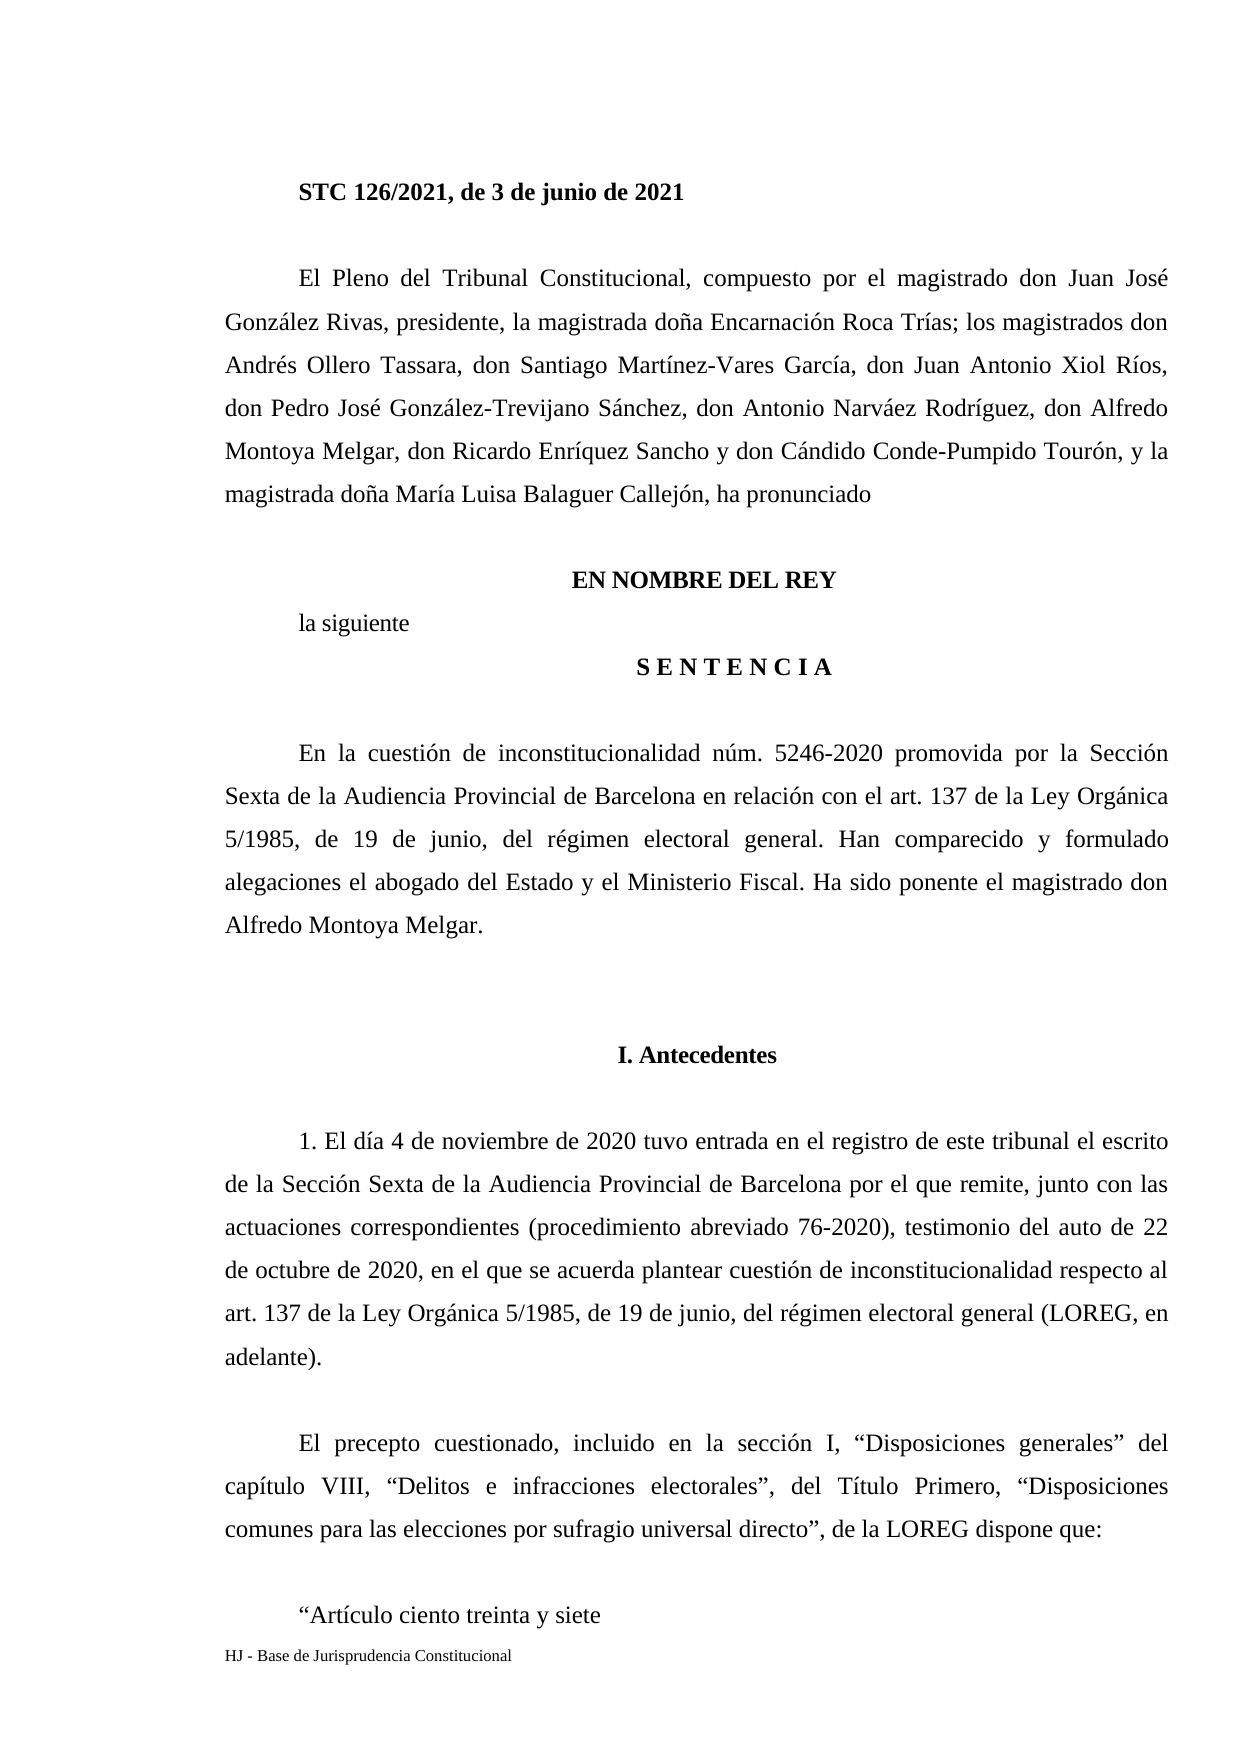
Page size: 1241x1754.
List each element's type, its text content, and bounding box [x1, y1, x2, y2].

text En la cuestión de inconstitucionalidad núm. 5246-2020 promovida por la Sección Sexta de la Audiencia Provincial de Barcelona en relación con el art. 137 de la Ley Orgánica 5/1985, de 19 de junio, del régimen electoral general. Han comparecido y formulado alegaciones el abogado del Estado y el Ministerio Fiscal. Ha sido ponente el magistrado don Alfredo Montoya Melgar. [224, 738, 1169, 939]
text 1. El día 4 de noviembre de 2020 tuvo entrada en el registro de este tribunal el escrito de la Sección Sexta de la Audiencia Provincial de Barcelona por el que remite, junto con las actuaciones correspondientes (procedimiento abreviado 76-2020), testimonio del auto de 22 de octubre de 2020, en el que se acuerda plantear cuestión de inconstitucionalidad respecto al art. 137 de la Ley Orgánica 5/1985, de 19 de junio, del régimen electoral general (LOREG, en adelante). [224, 1126, 1169, 1370]
text S E N T E N C I A [224, 652, 1169, 680]
text “Artículo ciento treinta y siete [224, 1600, 1169, 1629]
text la siguiente [224, 608, 1110, 637]
text I. Antecedentes [224, 1040, 1169, 1068]
text El precepto cuestionado, incluido en la sección I, “Disposiciones generales” del capítulo VIII, “Delitos e infracciones electorales”, del Título Primero, “Disposiciones comunes para las elecciones por sufragio universal directo”, de la LOREG dispone que: [224, 1428, 1169, 1543]
text El Pleno del Tribunal Constitucional, compuesto por el magistrado don Juan José González Rivas, presidente, la magistrada doña Encarnación Roca Trías; los magistrados don Andrés Ollero Tassara, don Santiago Martínez-Vares García, don Juan Antonio Xiol Ríos, don Pedro José González-Trevijano Sánchez, don Antonio Narváez Rodríguez, don Alfredo Montoya Melgar, don Ricardo Enríquez Sancho y don Cándido Conde-Pumpido Tourón, y la magistrada doña María Luisa Balaguer Callejón, ha pronunciado [224, 263, 1169, 508]
text STC 126/2021, de 3 de junio de 2021 [224, 177, 1169, 206]
text EN NOMBRE DEL REY [224, 565, 1110, 594]
